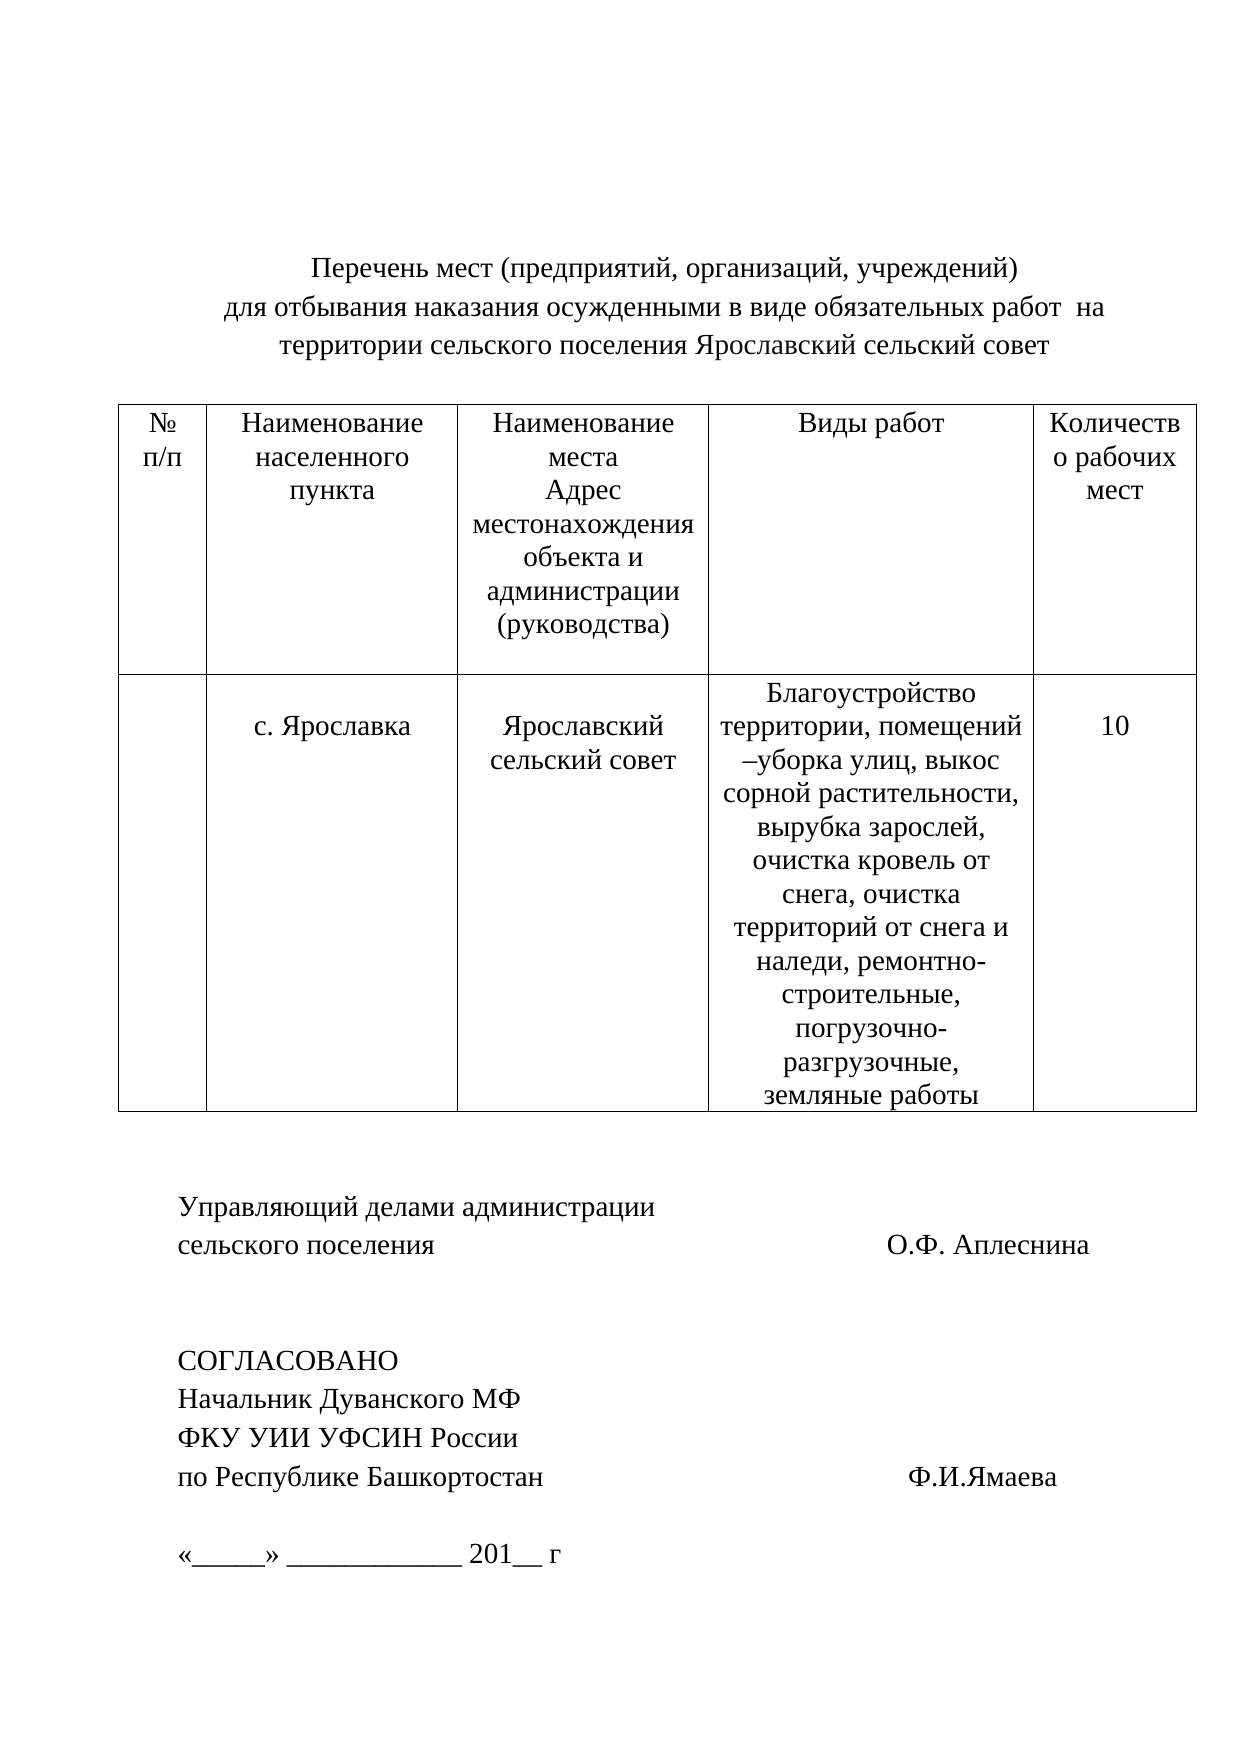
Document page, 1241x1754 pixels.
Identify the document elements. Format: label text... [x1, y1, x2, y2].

table_cell [119, 675, 206, 1111]
text Управляющий делами администрации [177, 1189, 1152, 1222]
table_header № п/п [119, 405, 206, 674]
table_header Количество рабочих мест [1034, 405, 1196, 674]
table_header Наименование места Адрес местонахождения объекта и администрации (руководства) [458, 405, 708, 674]
table_cell Благоустройство территории, помещений –уборка улиц, выкос сорной растительности, вырубка зарослей, очистка кровель от снега, очистка территорий от снега и наледи, ремонтно-строительные, погрузочно-разгрузочные, земляные работы [709, 675, 1033, 1111]
text СОГЛАСОВАНО [177, 1343, 1152, 1377]
table_header Наименование населенного пункта [207, 405, 457, 674]
table_cell с. Ярославка [207, 675, 457, 1111]
text для отбывания наказания осужденными в виде обязательных работ на территории сельского поселения Ярославский сельский совет [177, 289, 1152, 361]
text сельского поселения О.Ф. Аплеснина [177, 1227, 1152, 1261]
text Перечень мест (предприятий, организаций, учреждений) [177, 250, 1152, 284]
text по Республике Башкортостан Ф.И.Ямаева [177, 1459, 1152, 1492]
text Начальник Дуванского МФ [177, 1382, 1152, 1415]
text ФКУ УИИ УФСИН России [177, 1420, 1152, 1454]
table_header Виды работ [709, 405, 1033, 674]
table_cell Ярославский сельский совет [458, 675, 708, 1111]
table_cell 10 [1034, 675, 1196, 1111]
text «_____» ____________ 201__ г [177, 1536, 1152, 1569]
